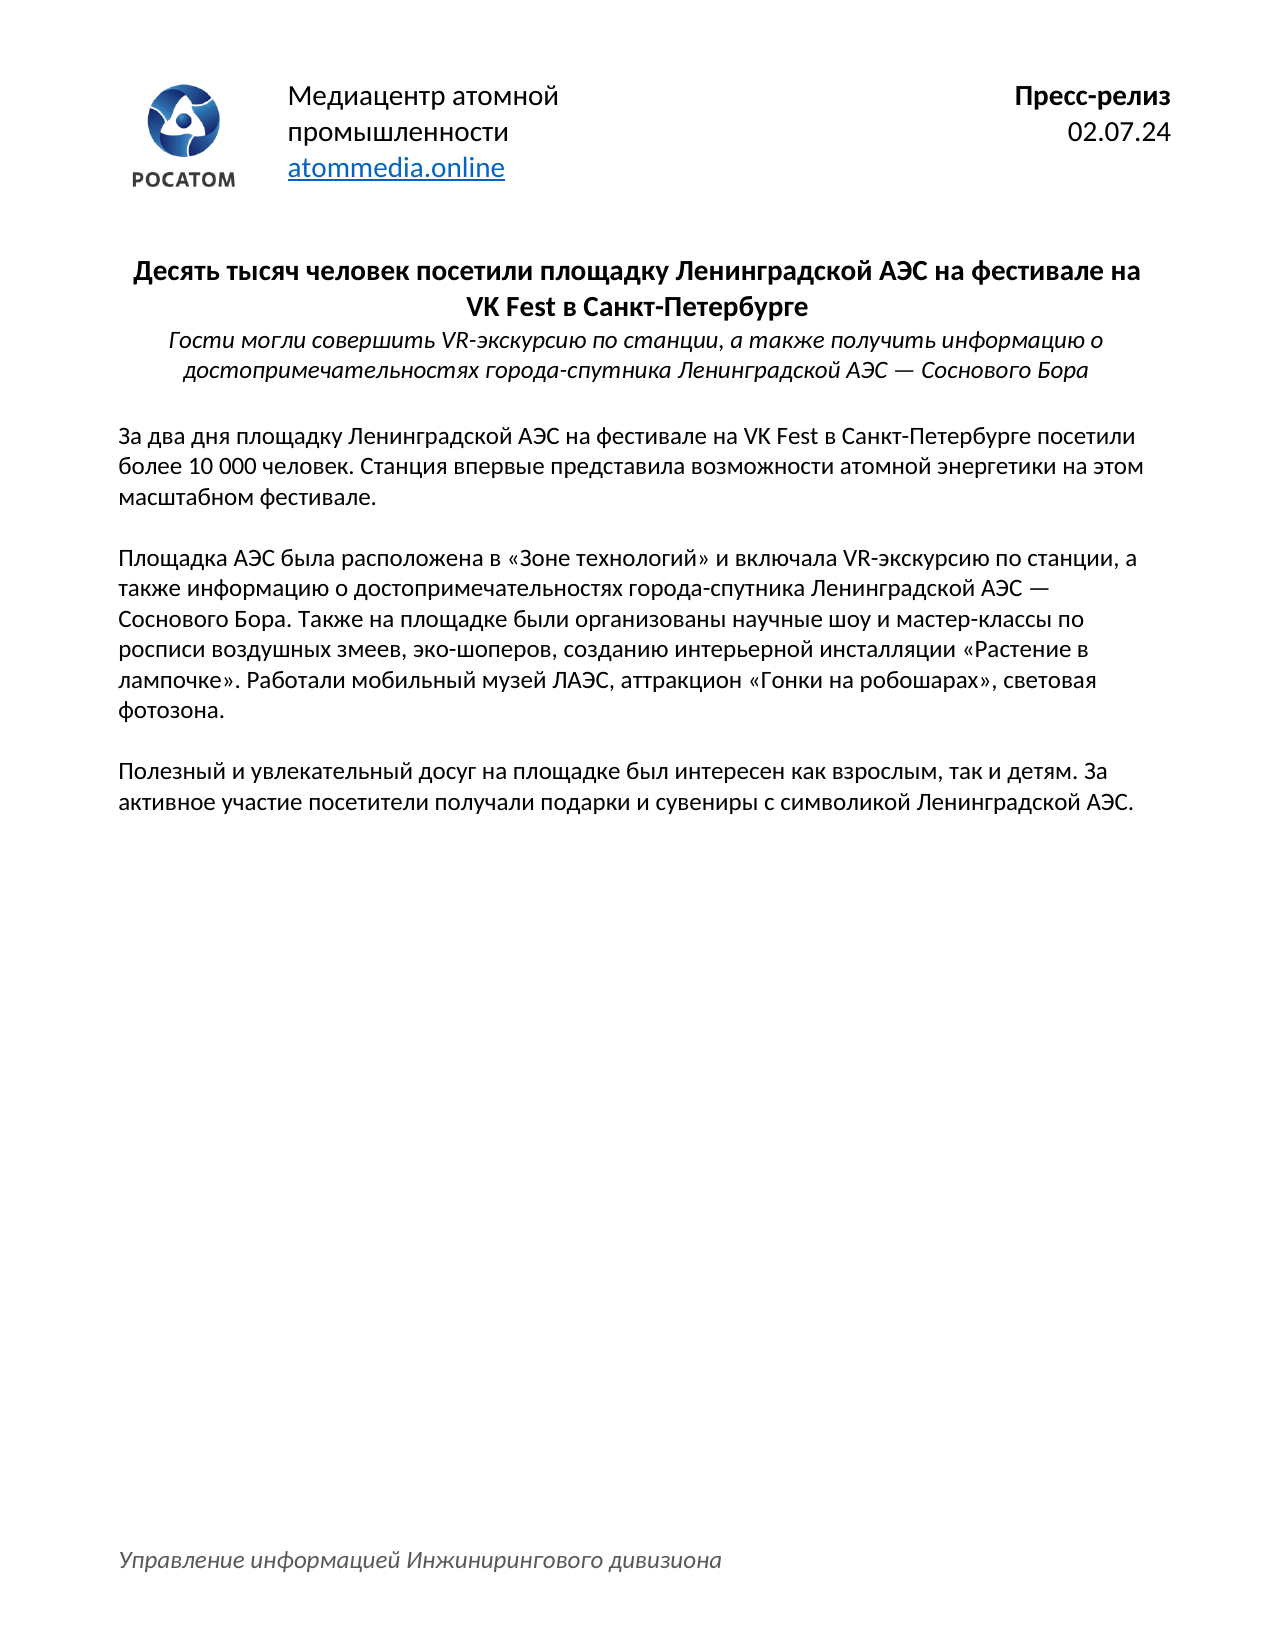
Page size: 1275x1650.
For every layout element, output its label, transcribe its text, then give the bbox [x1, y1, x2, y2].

text Площадка АЭС была расположена в «Зоне технологий» и включала VR-экскурсию по станции, а также информацию о достопримечательностях города-спутника Ленинградской АЭС — Соснового Бора. Также на площадке были организованы научные шоу и мастер-классы по росписи воздушных змеев, эко-шоперов, созданию интерьерной инсталляции «Растение в лампочке». Работали мобильный музей ЛАЭС, аттракцион «Гонки на робошарах», световая фотозона. [118, 542, 1157, 725]
text Гости могли совершить VR-экскурсию по станции, а также получить информацию о достопримечательностях города-спутника Ленинградской АЭС — Соснового Бора [118, 324, 1157, 385]
text За два дня площадку Ленинградской АЭС на фестивале на VK Fest в Санкт-Петербурге посетили более 10 000 человек. Станция впервые представила возможности атомной энергетики на этом масштабном фестивале. [118, 420, 1157, 511]
text Полезный и увлекательный досуг на площадке был интересен как взрослым, так и детям. За активное участие посетители получали подарки и сувениры с символикой Ленинградской АЭС. [118, 756, 1157, 817]
table_header Медиацентр атомной промышленности atommedia.online [276, 78, 705, 222]
text Десять тысяч человек посетили площадку Ленинградской АЭС на фестивале на VK Fest в Санкт-Петербурге [118, 252, 1157, 324]
picture [132, 84, 235, 187]
table_header [118, 78, 276, 222]
table_header Пресс-релиз 02.07.24 [705, 78, 1240, 222]
